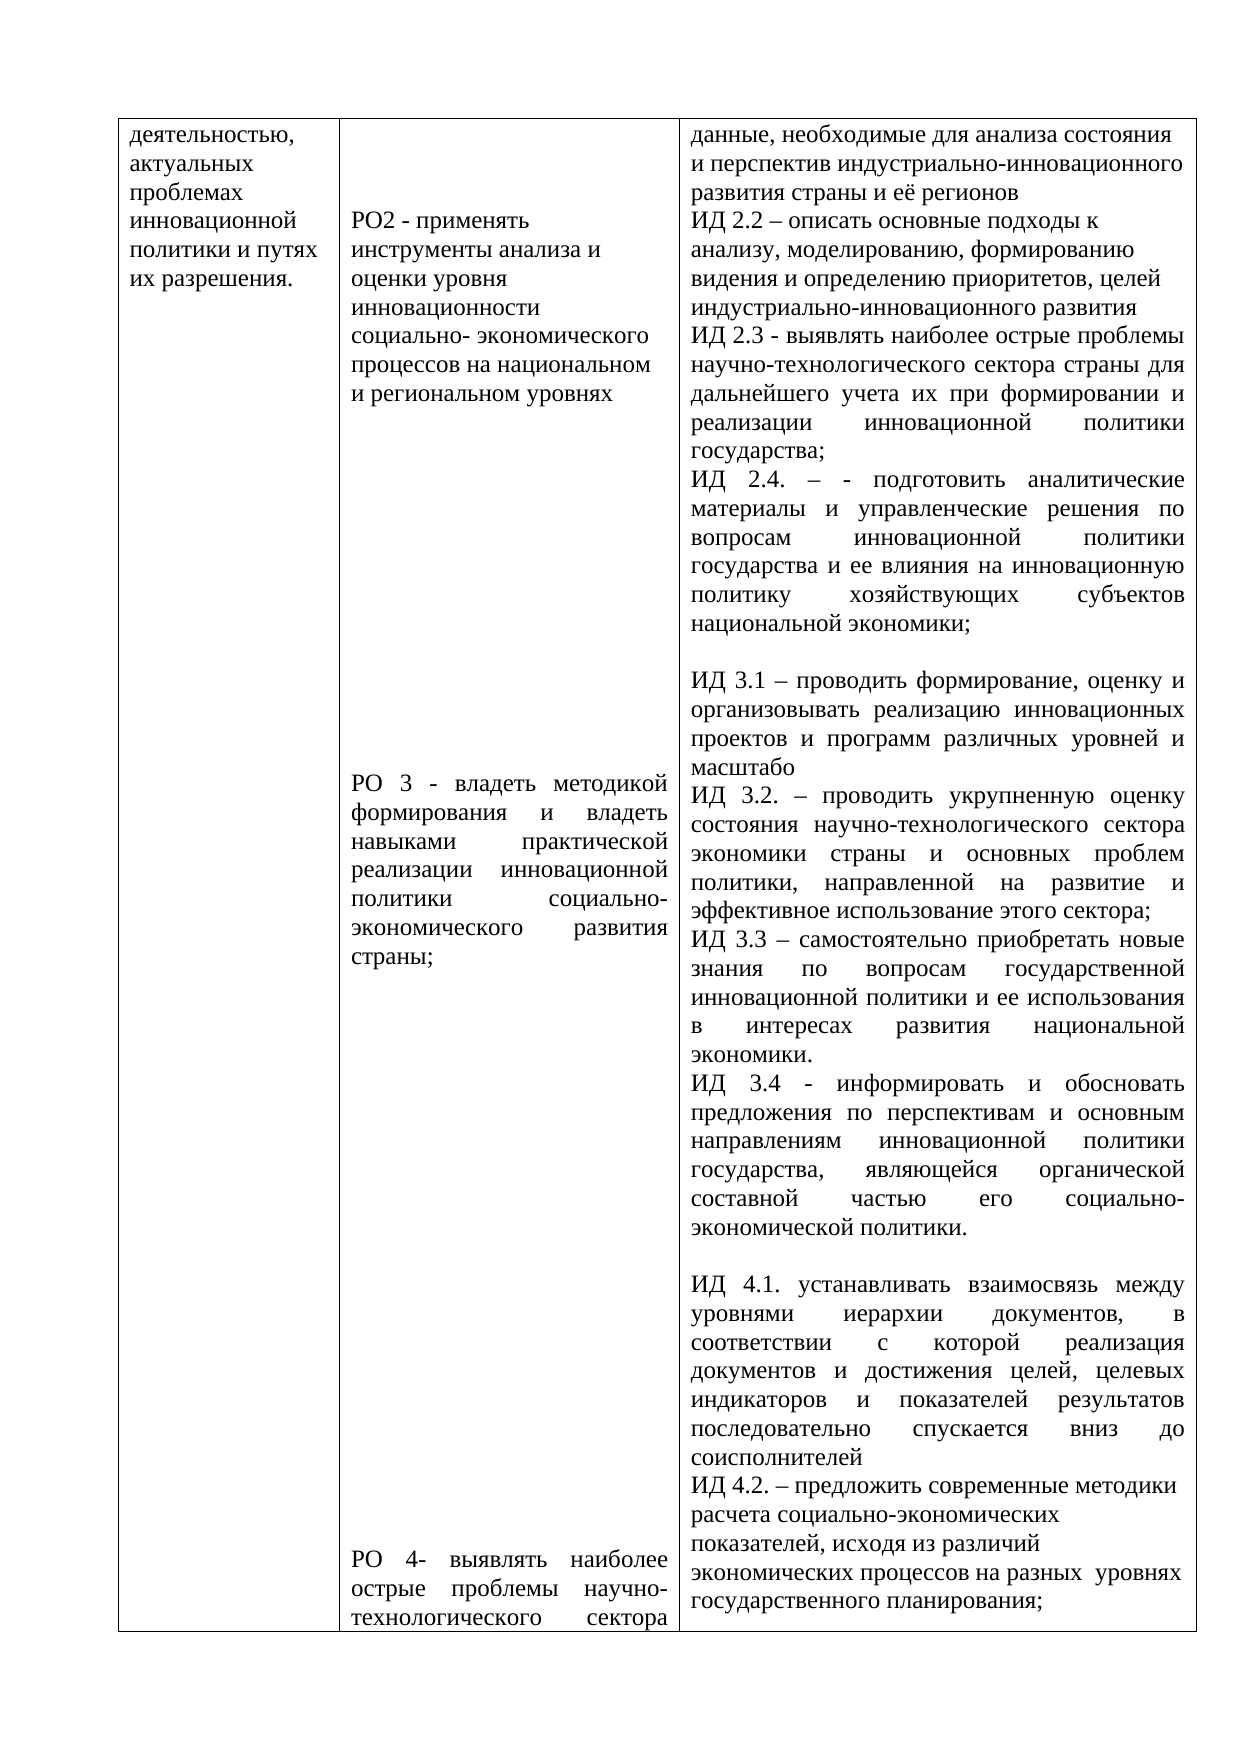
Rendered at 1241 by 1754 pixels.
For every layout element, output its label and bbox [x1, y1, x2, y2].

table_cell [119, 119, 339, 1631]
table_cell [680, 119, 1196, 1631]
table_cell [340, 119, 679, 1631]
